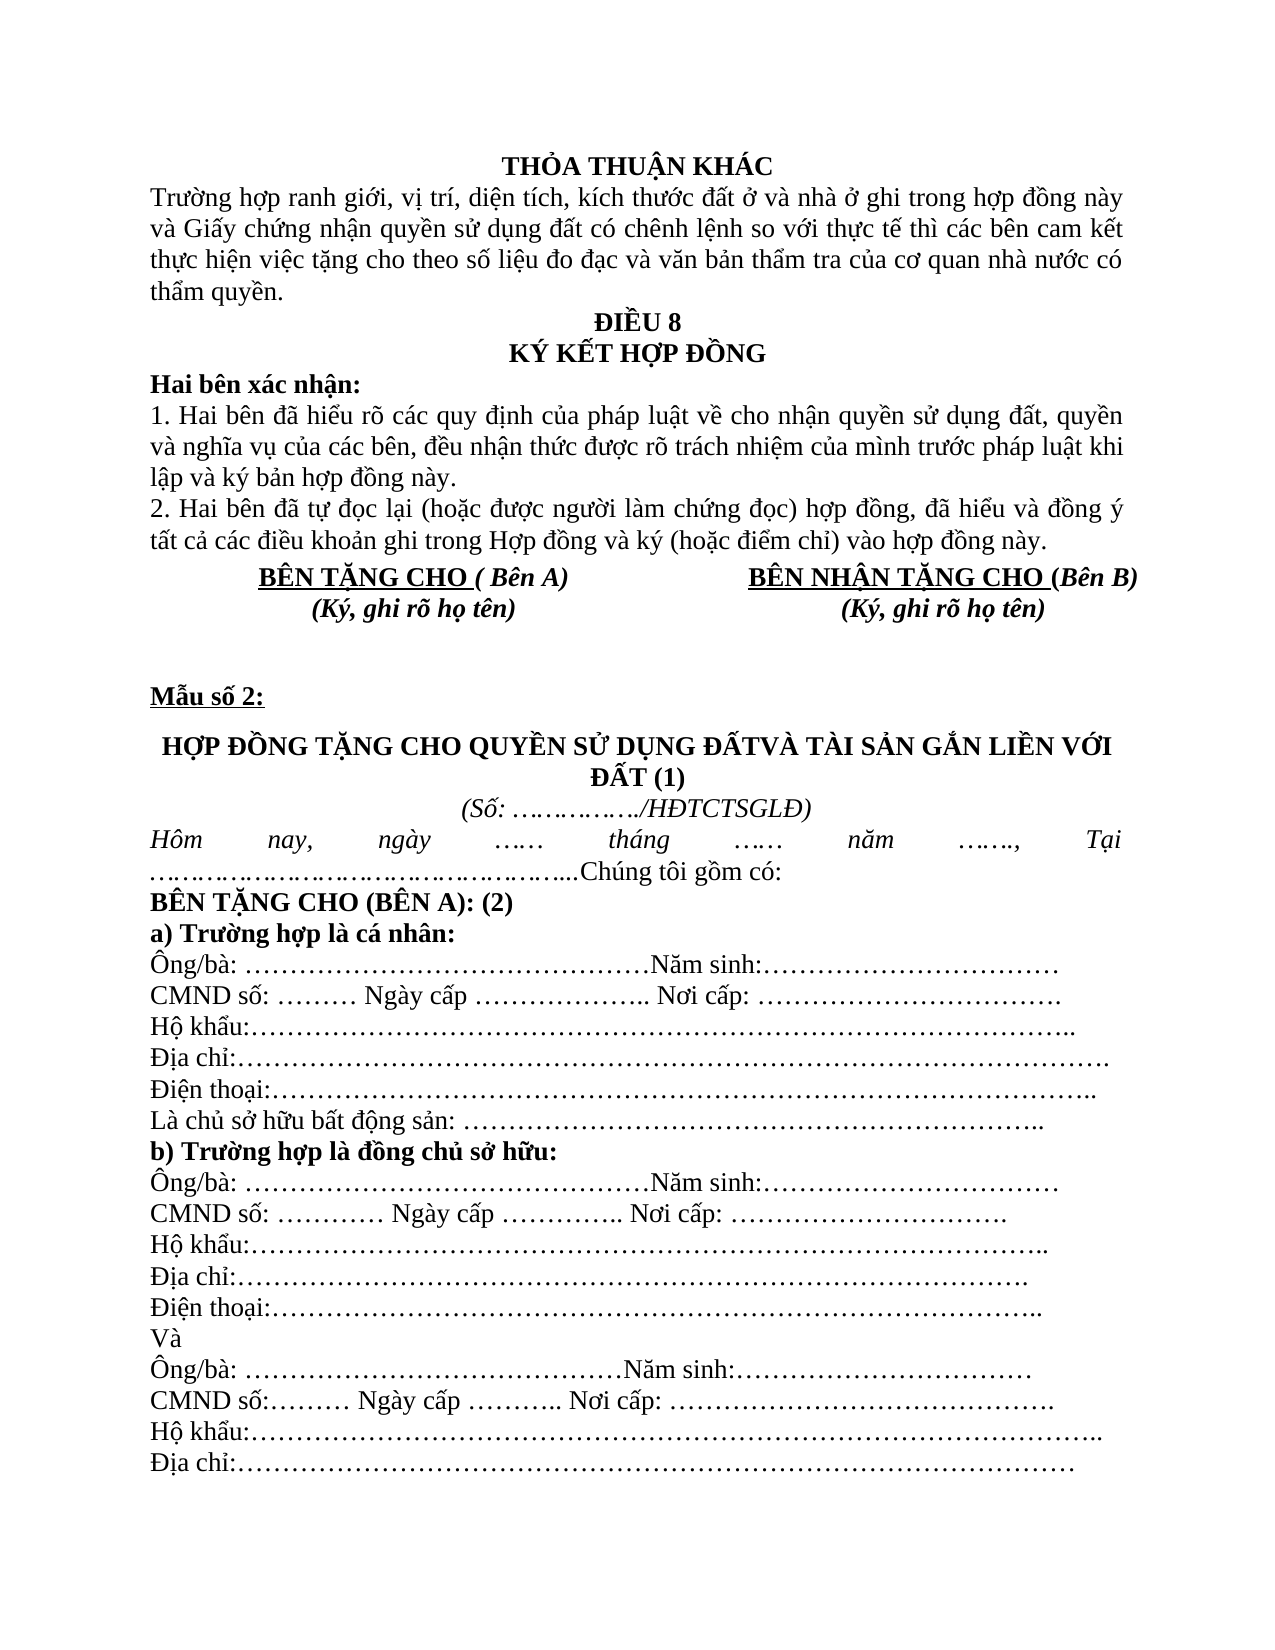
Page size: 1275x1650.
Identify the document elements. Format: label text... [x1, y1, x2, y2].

text Địa chỉ:………………………………………………………………………………… [150, 1446, 1125, 1478]
text CMND số:……… Ngày cấp ……….. Nơi cấp: ……………………………………. [150, 1384, 1125, 1415]
text Mẫu số 2: [150, 680, 1125, 711]
text BÊN TẶNG CHO (BÊN A): (2) [150, 886, 1125, 917]
text 2. Hai bên đã tự đọc lại (hoặc được người làm chứng đọc) hợp đồng, đã hiểu và đồng ý tất cả các điều khoản ghi trong Hợp đồng và ký (hoặc điểm chỉ) vào hợp đồng này. [150, 493, 1125, 555]
text Là chủ sở hữu bất động sản: ……………………………………………………….. [150, 1104, 1125, 1135]
text Địa chỉ:……………………………………………………………………………. [150, 1259, 1125, 1291]
text Địa chỉ:……………………………………………………………………………………. [150, 1042, 1125, 1073]
text Ông/bà: ……………………………………Năm sinh:…………………………… [150, 1353, 1125, 1384]
text ĐIỀU 8 [150, 306, 1125, 337]
table_header BÊN TẶNG CHO ( Bên A) (Ký, ghi rõ họ tên) [150, 555, 680, 630]
text Và [150, 1322, 1125, 1353]
text b) Trường hợp là đồng chủ sở hữu: [150, 1135, 1125, 1166]
text Điện thoại:……………………………………………………………………………….. [150, 1073, 1125, 1104]
text Ông/bà: ………………………………………Năm sinh:…………………………… [150, 948, 1125, 979]
text a) Trường hợp là cá nhân: [150, 917, 1125, 948]
text Hai bên xác nhận: [150, 368, 1125, 399]
text Hôm nay, ngày …… tháng …… năm ……., Tại ……………………………………………...Chúng tôi gồm có: [150, 823, 1125, 886]
text CMND số: ………… Ngày cấp ………….. Nơi cấp: …………………………. [150, 1197, 1125, 1228]
text KÝ KẾT HỢP ĐỒNG [150, 337, 1125, 368]
text Hộ khẩu:………………………………………………………………………………….. [150, 1415, 1125, 1446]
text Điện thoại:………………………………………………………………………….. [150, 1291, 1125, 1322]
text Hộ khẩu:…………………………………………………………………………….. [150, 1228, 1125, 1259]
text CMND số: ……… Ngày cấp ……………….. Nơi cấp: ……………………………. [150, 979, 1125, 1010]
text Ông/bà: ………………………………………Năm sinh:…………………………… [150, 1166, 1125, 1197]
table_header BÊN NHẬN TẶNG CHO (Bên B) (Ký, ghi rõ họ tên) [680, 555, 1209, 630]
text Trường hợp ranh giới, vị trí, diện tích, kích thước đất ở và nhà ở ghi trong hợp đồng này và Giấy chứng nhận quyền sử dụng đất có chênh lệnh so với thực tế thì các bên cam kết thực hiện việc tặng cho theo số liệu đo đạc và văn bản thẩm tra của cơ quan nhà nước có thẩm quyền. [150, 181, 1125, 306]
text HỢP ĐỒNG TẶNG CHO QUYỀN SỬ DỤNG ĐẤTVÀ TÀI SẢN GẮN LIỀN VỚI ĐẤT (1) [150, 730, 1125, 792]
text Hộ khẩu:……………………………………………………………………………….. [150, 1010, 1125, 1042]
text (Số: ……………./HĐTCTSGLĐ) [150, 792, 1125, 823]
text THỎA THUẬN KHÁC [150, 150, 1125, 181]
text 1. Hai bên đã hiểu rõ các quy định của pháp luật về cho nhận quyền sử dụng đất, quyền và nghĩa vụ của các bên, đều nhận thức được rõ trách nhiệm của mình trước pháp luật khi lập và ký bản hợp đồng này. [150, 399, 1125, 493]
